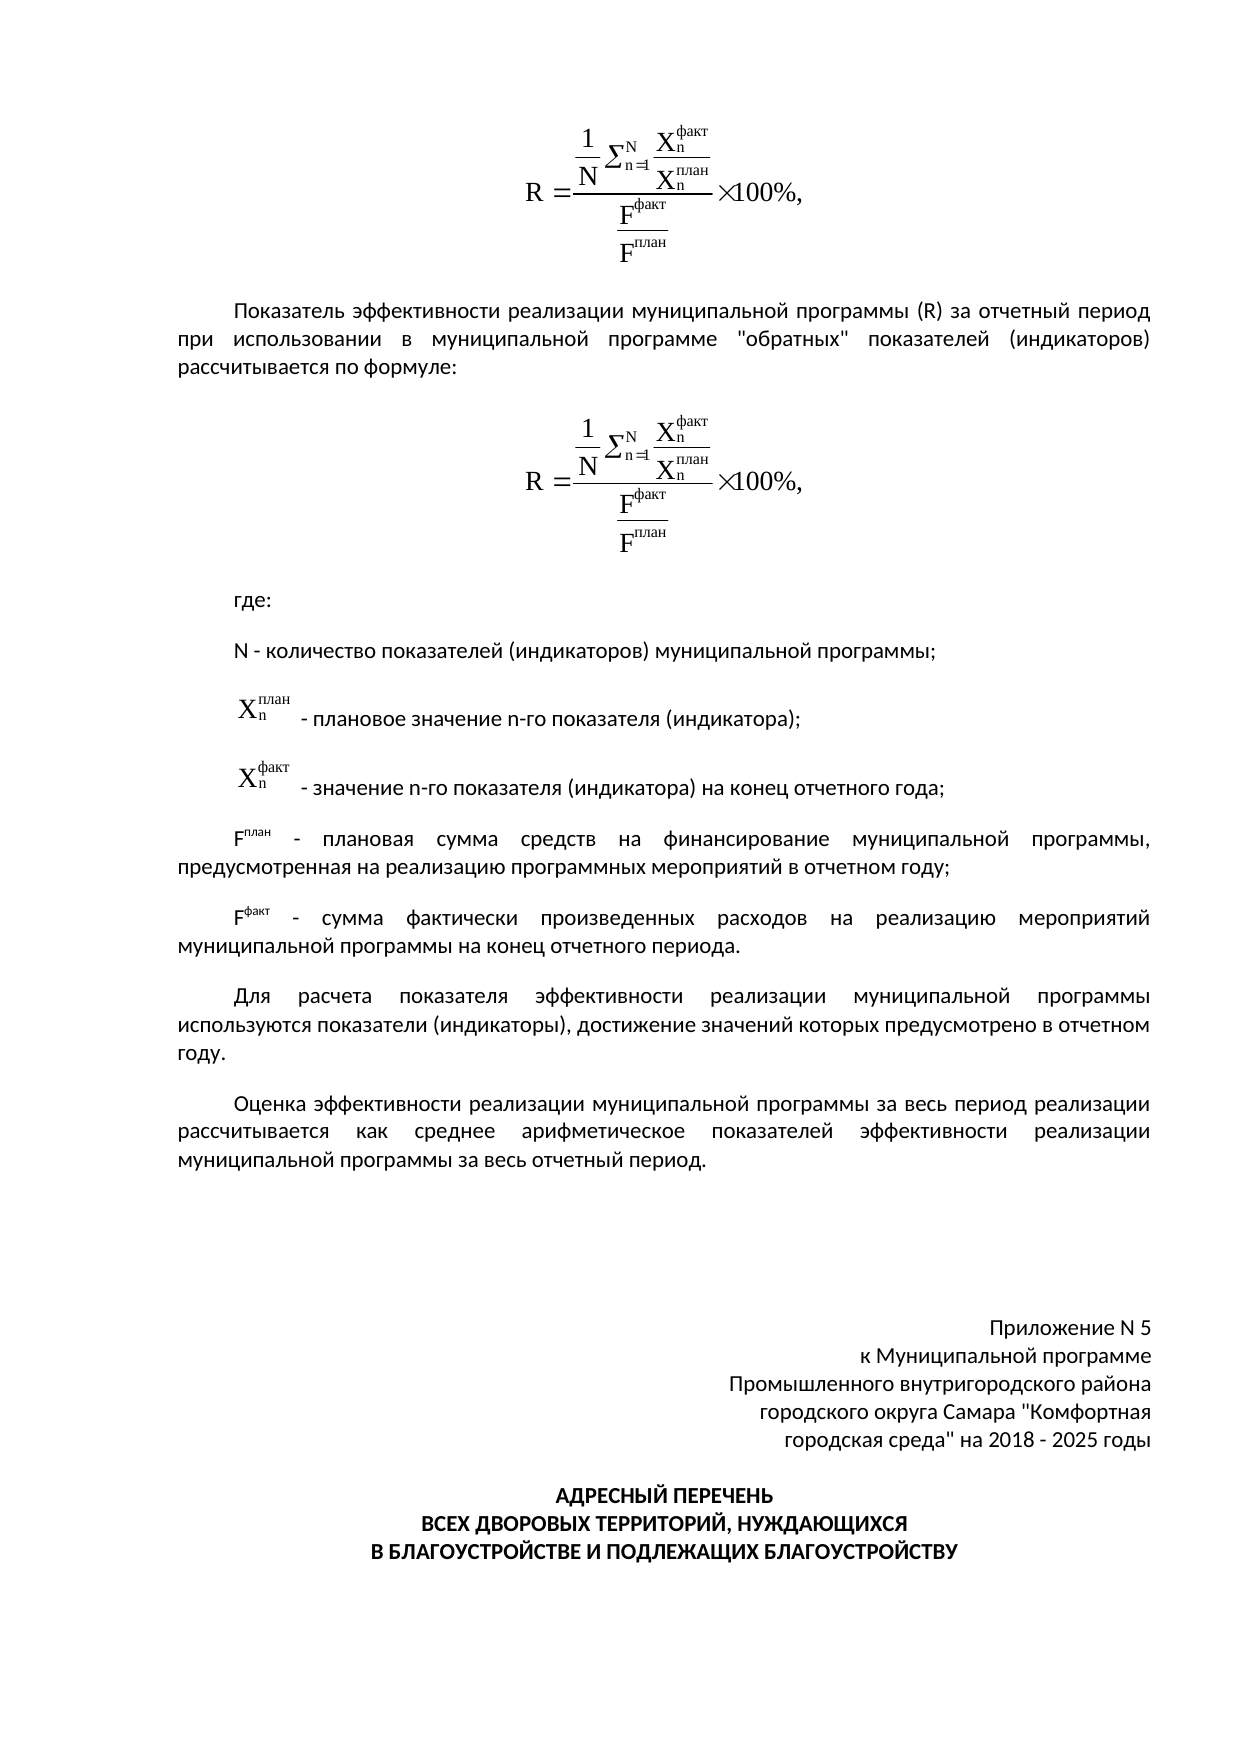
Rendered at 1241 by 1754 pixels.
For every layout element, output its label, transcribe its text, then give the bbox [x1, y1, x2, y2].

text городская среда" на 2018 - 2025 годы [177, 1425, 1152, 1453]
text городского округа Самара "Комфортная [177, 1397, 1152, 1425]
text Для расчета показателя эффективности реализации муниципальной программы используются показатели (индикаторы), достижение значений которых предусмотрено в отчетном году. [177, 982, 1152, 1066]
text Приложение N 5 [177, 1313, 1152, 1341]
title В БЛАГОУСТРОЙСТВЕ И ПОДЛЕЖАЩИХ БЛАГОУСТРОЙСТВУ [177, 1537, 1152, 1565]
text Промышленного внутригородского района [177, 1369, 1152, 1397]
text Fплан - плановая сумма средств на финансирование муниципальной программы, предусмотренная на реализацию программных мероприятий в отчетном году; [177, 824, 1152, 880]
text где: [177, 585, 1152, 613]
text - значение n-го показателя (индикатора) на конец отчетного года; [177, 756, 1152, 801]
title АДРЕСНЫЙ ПЕРЕЧЕНЬ [177, 1481, 1152, 1509]
text Fфакт - сумма фактически произведенных расходов на реализацию мероприятий муниципальной программы на конец отчетного периода. [177, 903, 1152, 959]
text N - количество показателей (индикаторов) муниципальной программы; [177, 636, 1152, 664]
text - плановое значение n-го показателя (индикатора); [177, 687, 1152, 733]
text к Муниципальной программе [177, 1341, 1152, 1369]
title ВСЕХ ДВОРОВЫХ ТЕРРИТОРИЙ, НУЖДАЮЩИХСЯ [177, 1509, 1152, 1537]
text Оценка эффективности реализации муниципальной программы за весь период реализации рассчитывается как среднее арифметическое показателей эффективности реализации муниципальной программы за весь отчетный период. [177, 1089, 1152, 1173]
text Показатель эффективности реализации муниципальной программы (R) за отчетный период при использовании в муниципальной программе "обратных" показателей (индикаторов) рассчитывается по формуле: [177, 296, 1152, 380]
